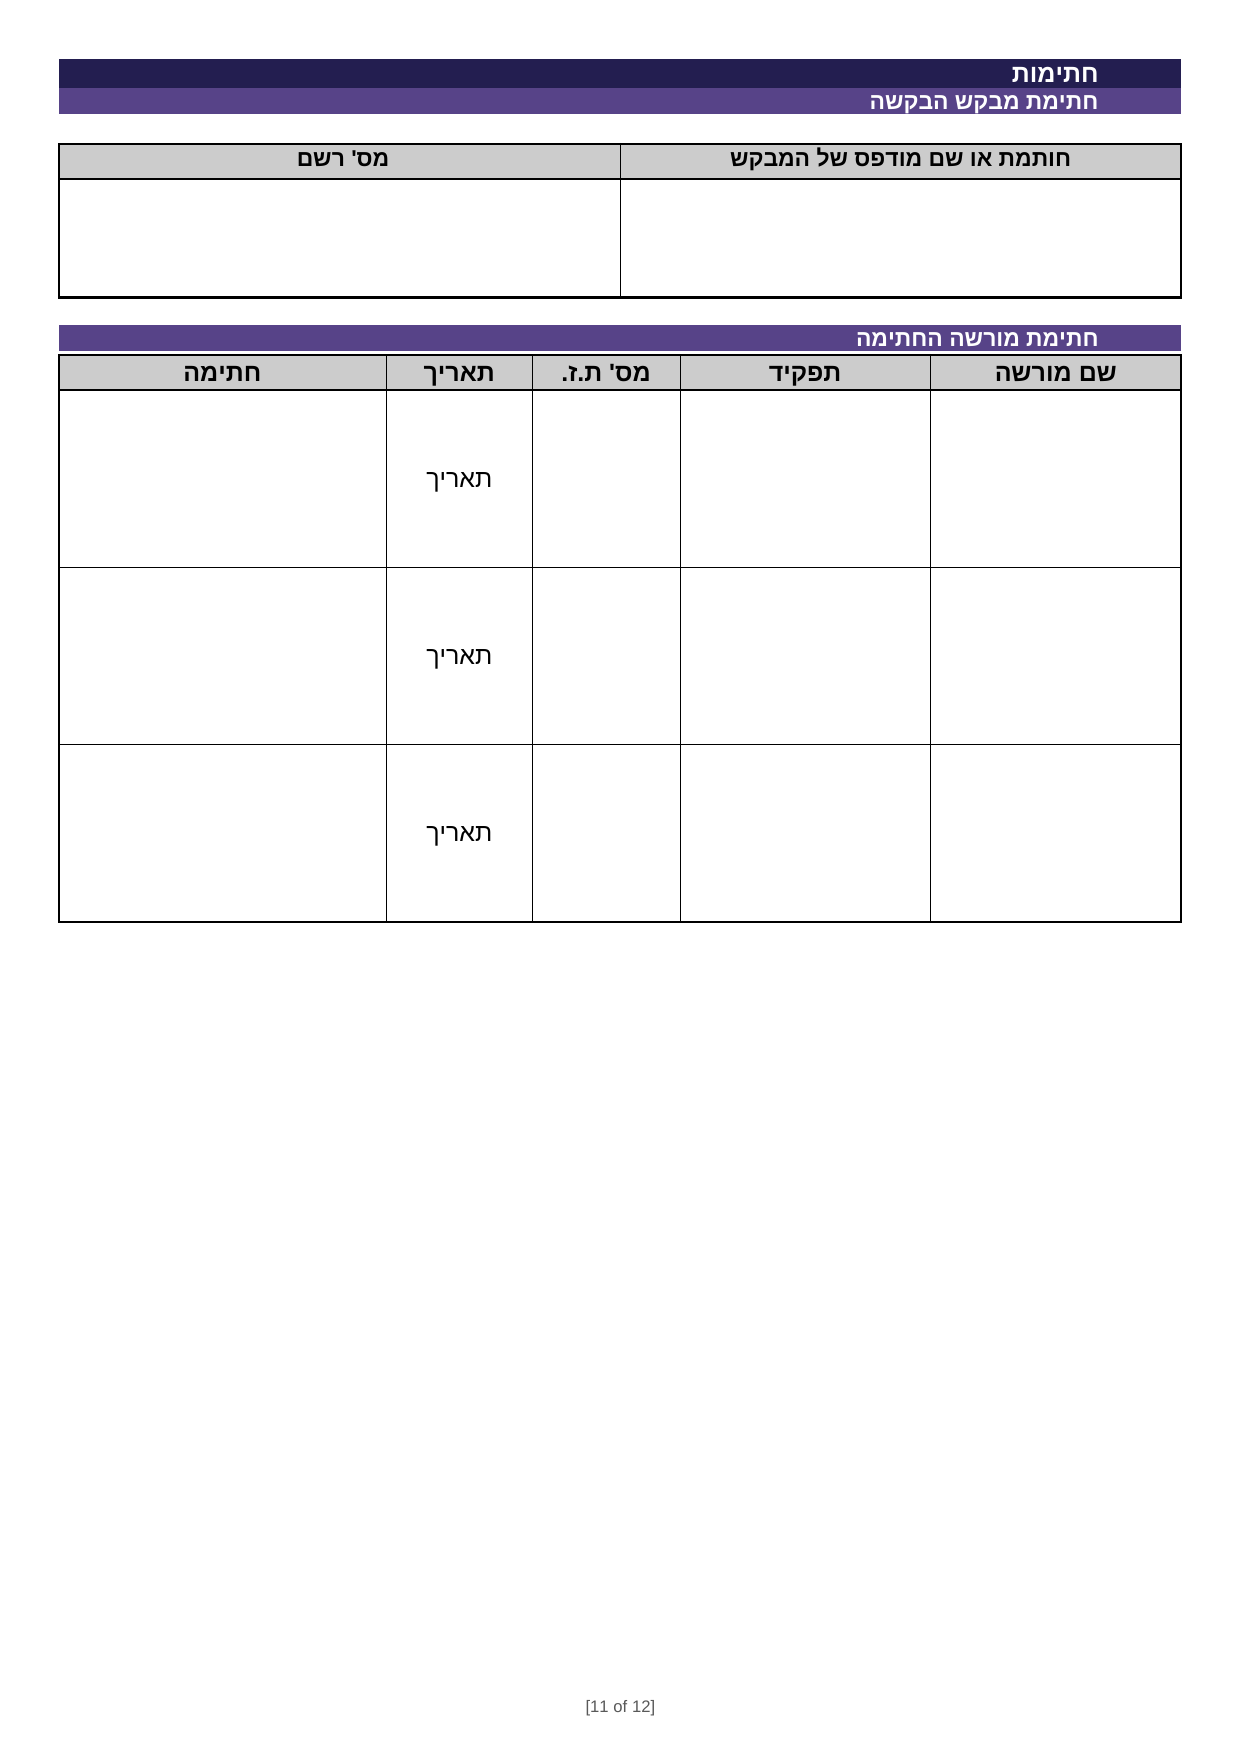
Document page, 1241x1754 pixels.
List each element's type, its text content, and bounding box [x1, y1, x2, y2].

table_cell [681, 568, 930, 743]
table_cell [387, 568, 532, 743]
table_cell [60, 568, 386, 743]
table_cell [931, 391, 1180, 566]
table_cell [533, 745, 680, 921]
table_cell [681, 391, 930, 566]
subtitle חתימת מבקש הבקשה [59, 88, 1181, 114]
table_cell [621, 180, 1180, 296]
table_cell [533, 568, 680, 743]
table_cell [60, 180, 620, 296]
table_header חותמת או שם מודפס של המבקש [621, 145, 1180, 178]
table_header מס' ת.ז. [533, 356, 680, 389]
subtitle חתימות [59, 59, 1181, 88]
table_cell [387, 391, 532, 566]
table_cell [931, 745, 1180, 921]
table_cell [60, 391, 386, 566]
table_cell [387, 745, 532, 921]
table_header מס' רשם [60, 145, 620, 178]
table_cell [931, 568, 1180, 743]
subtitle חתימת מורשה החתימה [59, 325, 1181, 351]
table_header שם מורשה [931, 356, 1180, 389]
table_cell [60, 745, 386, 921]
table_cell [533, 391, 680, 566]
table_header תאריך [387, 356, 532, 389]
table_cell [681, 745, 930, 921]
table_header תפקיד [681, 356, 930, 389]
table_header חתימה [60, 356, 386, 389]
